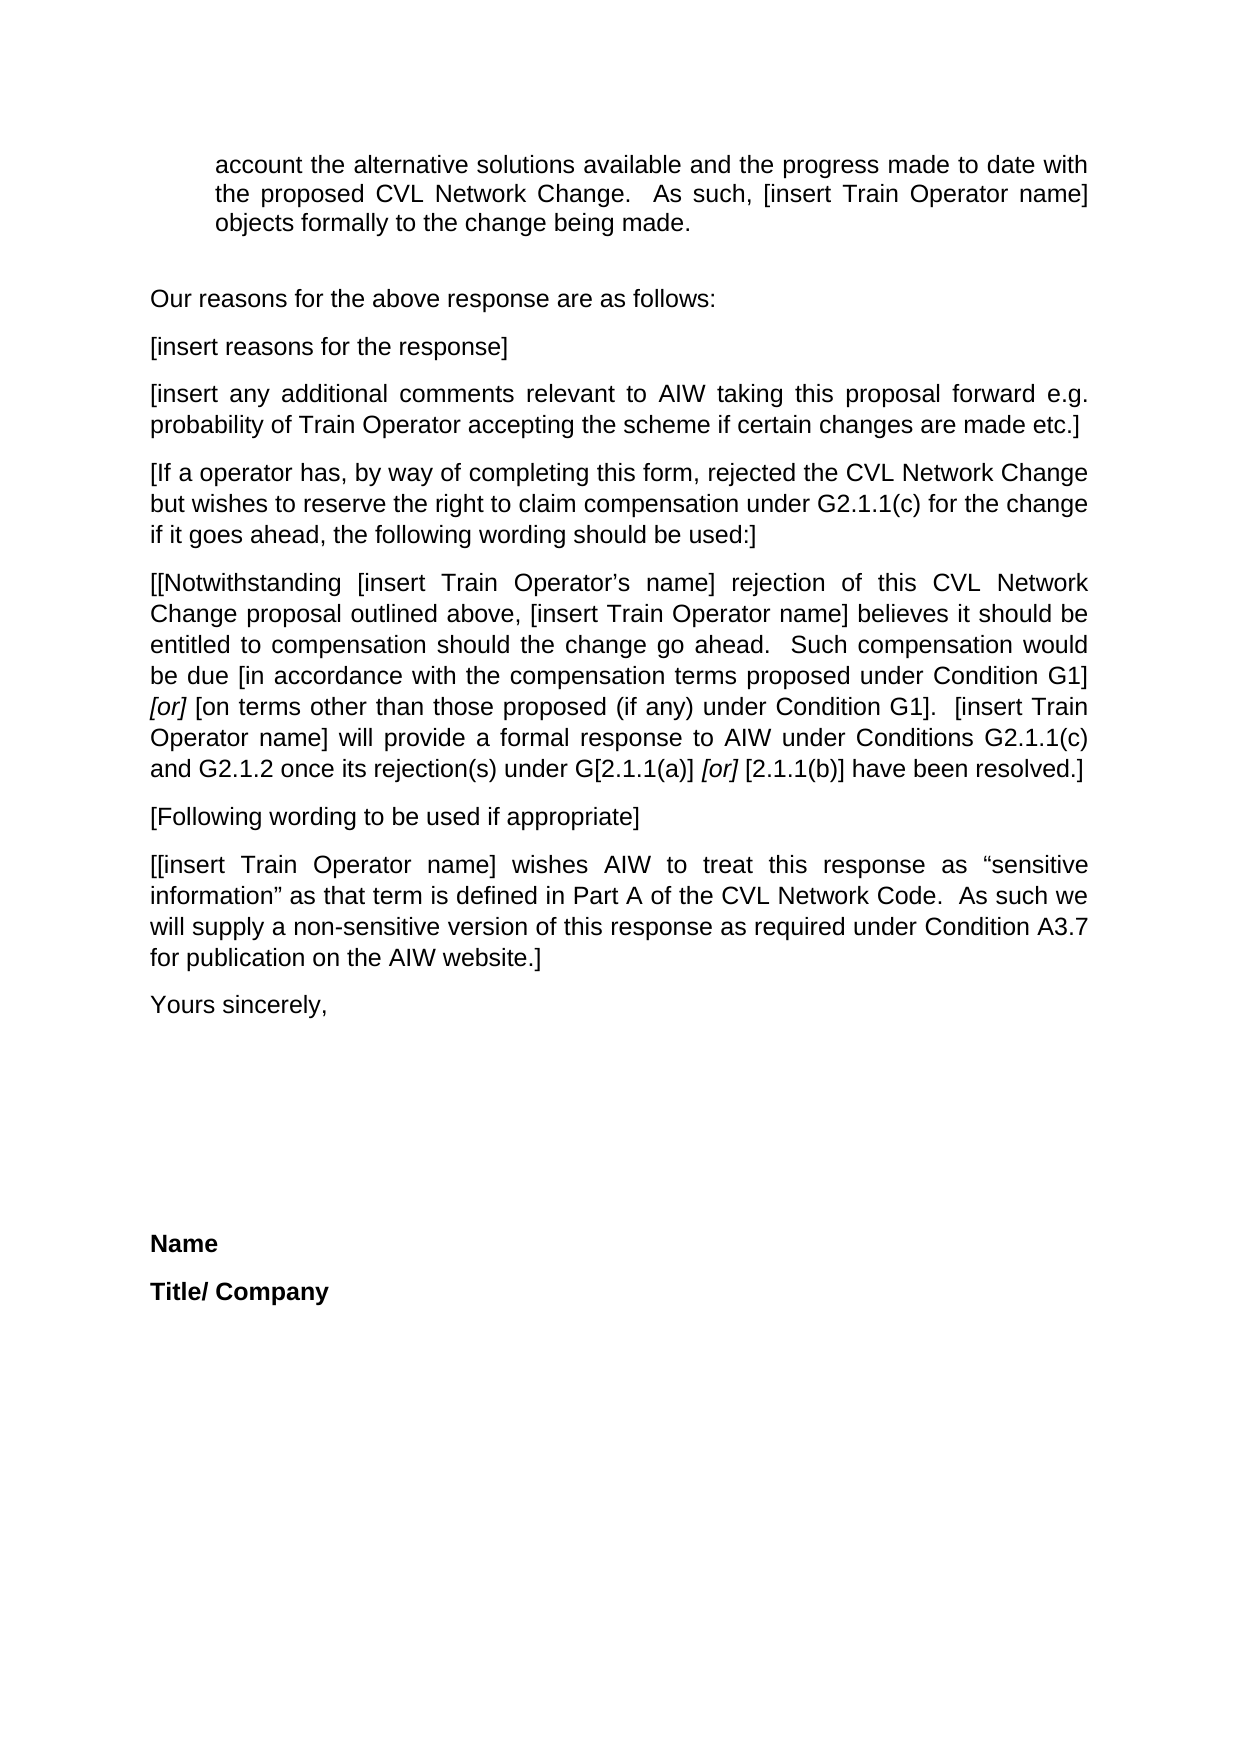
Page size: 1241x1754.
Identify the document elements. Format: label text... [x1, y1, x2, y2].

text [[insert Train Operator name] wishes AIW to treat this response as “sensitive information” as that term is defined in Part A of the CVL Network Code. As such we will supply a non-sensitive version of this response as required under Condition A3.7 for publication on the AIW website.] [150, 849, 1090, 971]
text [Following wording to be used if appropriate] [150, 802, 1090, 831]
text [If a operator has, by way of completing this form, rejected the CVL Network Change but wishes to reserve the right to claim compensation under G2.1.1(c) for the change if it goes ahead, the following wording should be used:] [150, 458, 1090, 549]
text [[Notwithstanding [insert Train Operator’s name] rejection of this CVL Network Change proposal outlined above, [insert Train Operator name] believes it should be entitled to compensation should the change go ahead. Such compensation would be due [in accordance with the compensation terms proposed under Condition G1] [or] [on terms other than those proposed (if any) under Condition G1]. [insert Train Operator name] will provide a formal response to AIW under Conditions G2.1.1(c) and G2.1.2 once its rejection(s) under G[2.1.1(a)] [or] [2.1.1(b)] have been resolved.] [150, 568, 1090, 783]
text [insert any additional comments relevant to AIW taking this proposal forward e.g. probability of Train Operator accepting the scheme if certain changes are made etc.] [150, 379, 1090, 439]
text Title/ Company [150, 1277, 1090, 1305]
text Yours sincerely, [150, 990, 1090, 1019]
text [insert reasons for the response] [150, 332, 1090, 360]
text Our reasons for the above response are as follows: [150, 284, 1090, 313]
text Name [150, 1229, 1090, 1258]
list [179, 150, 1090, 236]
